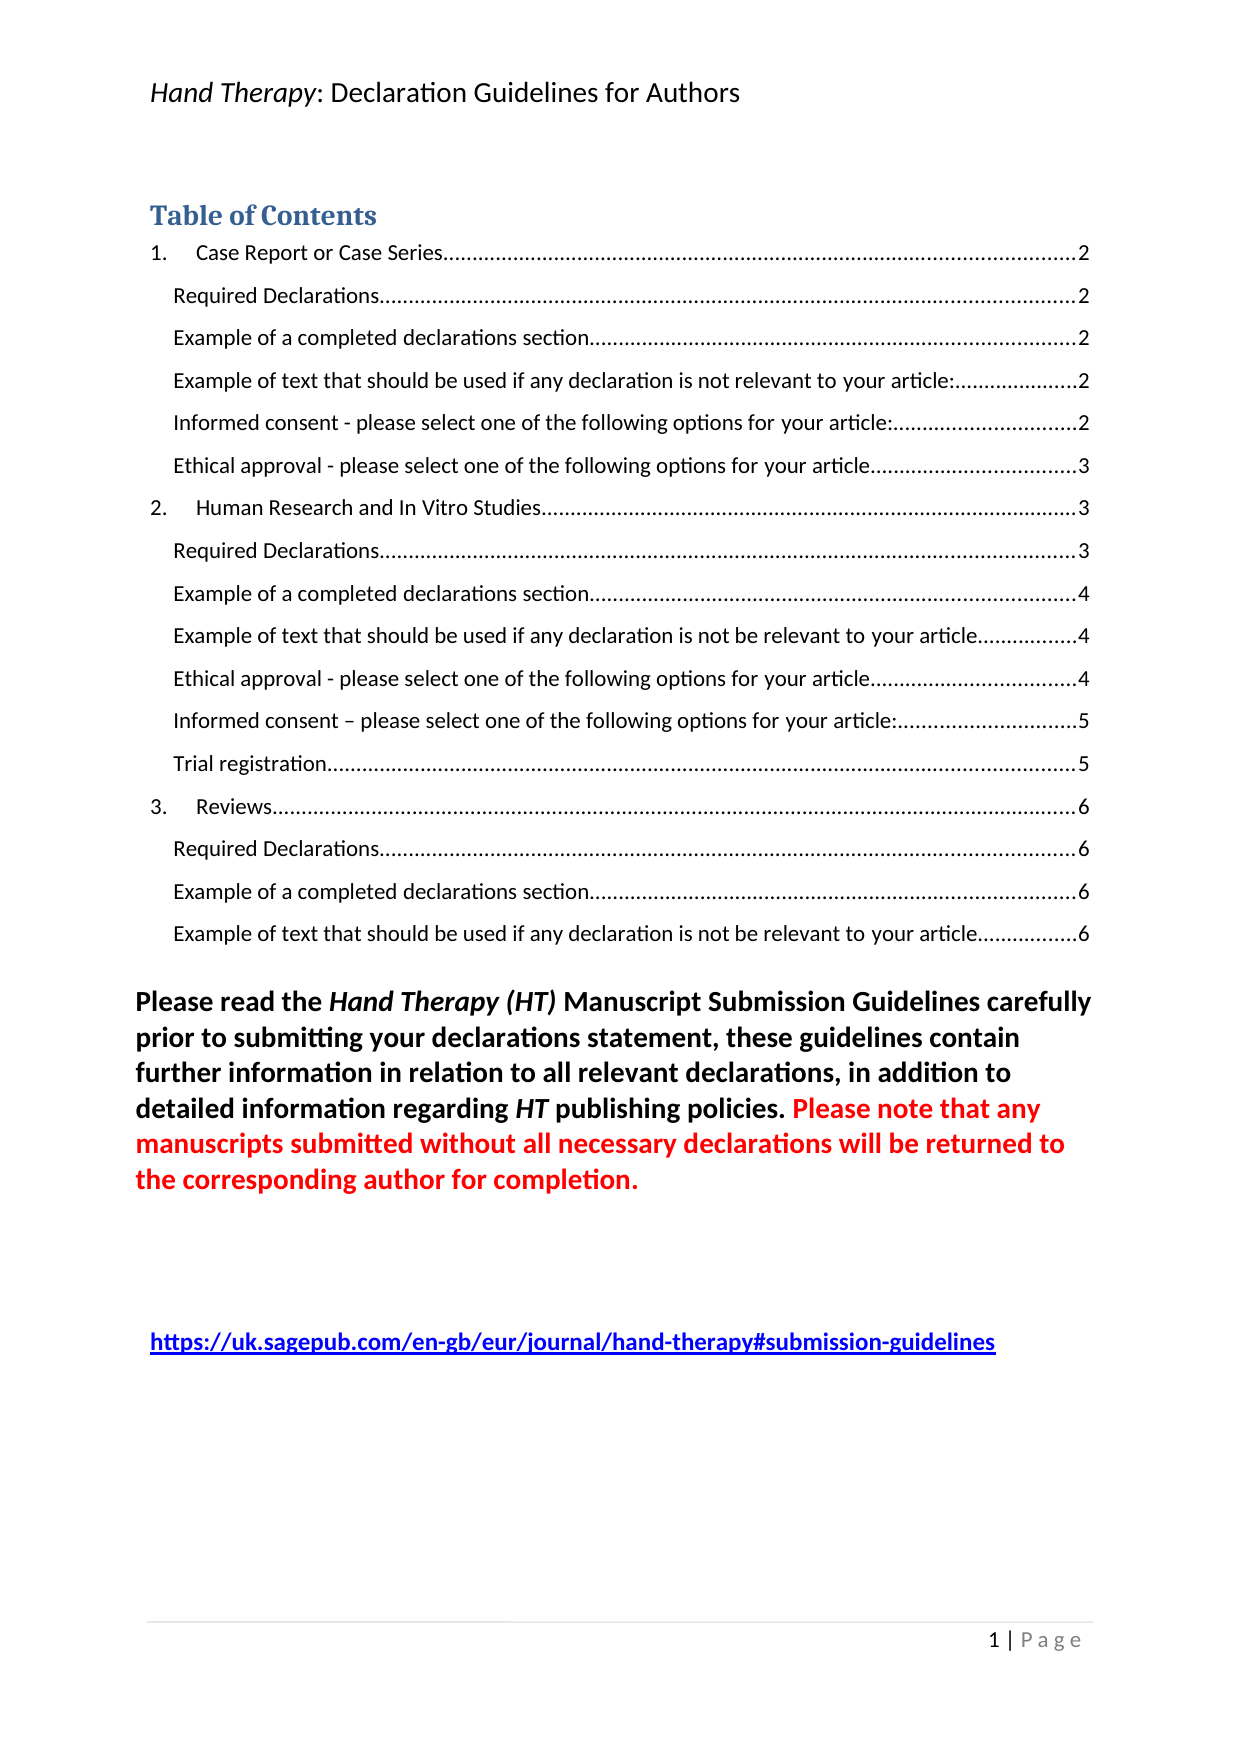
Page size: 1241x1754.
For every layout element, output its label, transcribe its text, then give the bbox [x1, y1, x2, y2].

subtitle Table of Contents [150, 199, 1105, 233]
text Please read the Hand Therapy (HT) Manuscript Submission Guidelines carefully prior to submitting your declarations statement, these guidelines contain further information in relation to all relevant declarations, in addition to detailed information regarding HT publishing policies. Please note that any manuscripts submitted without all necessary declarations will be returned to the corresponding author for completion. [135, 983, 1105, 1197]
text https://uk.sagepub.com/en-gb/eur/journal/hand-therapy#submission-guidelines [150, 1326, 1105, 1357]
